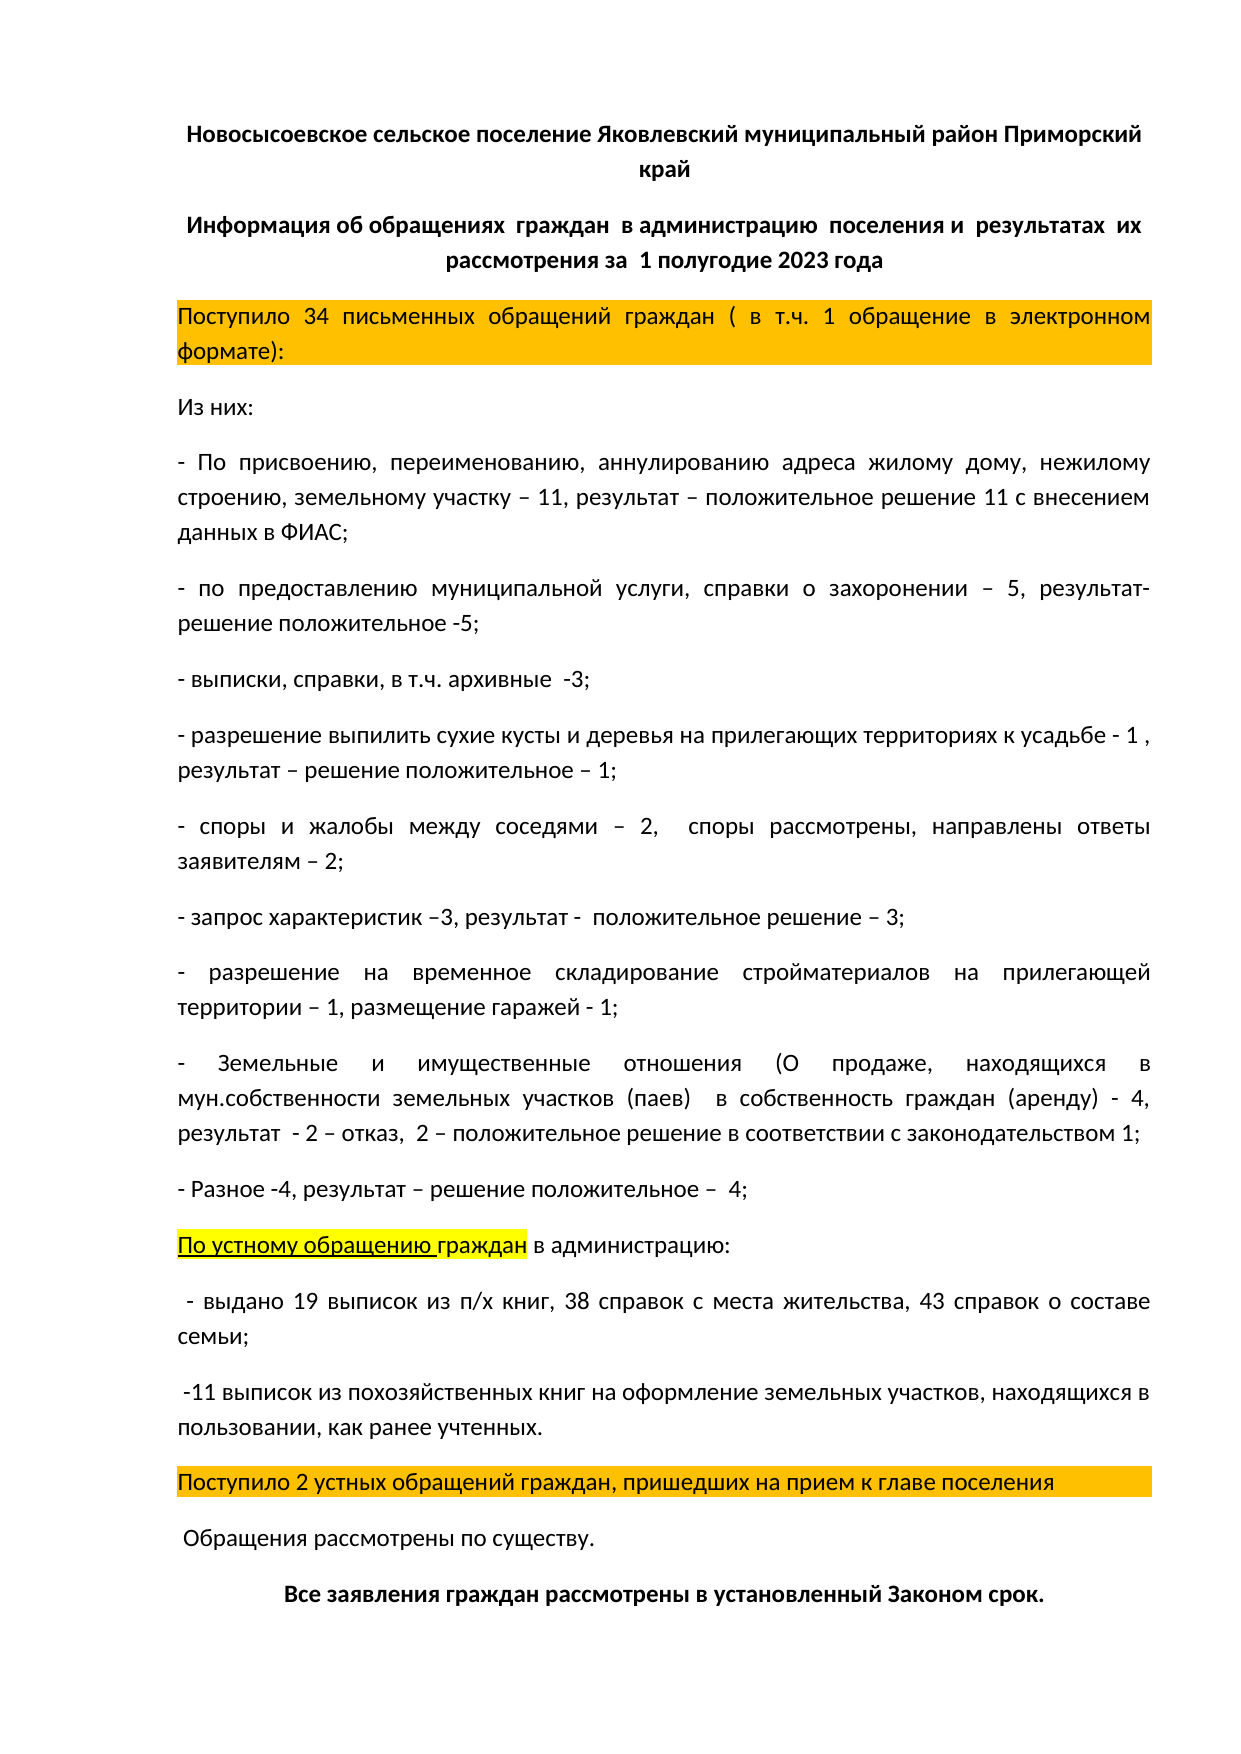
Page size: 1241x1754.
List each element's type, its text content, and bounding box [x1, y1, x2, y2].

text - разрешение выпилить сухие кусты и деревья на прилегающих территориях к усадьбе - 1 , результат – решение положительное – 1; [177, 719, 1152, 784]
text Поступило 34 письменных обращений граждан ( в т.ч. 1 обращение в электронном формате): [177, 300, 1152, 365]
text - споры и жалобы между соседями – 2, споры рассмотрены, направлены ответы заявителям – 2; [177, 810, 1152, 875]
text Из них: [177, 391, 1152, 421]
text Новосысоевское сельское поселение Яковлевский муниципальный район Приморский край [177, 118, 1152, 184]
text - выдано 19 выписок из п/х книг, 38 справок с места жительства, 43 справок о составе семьи; [177, 1285, 1152, 1350]
text Все заявления граждан рассмотрены в установленный Законом срок. [177, 1578, 1152, 1609]
text По устному обращению граждан в администрацию: [527, 1229, 1152, 1259]
text Поступило 2 устных обращений граждан, пришедших на прием к главе поселения [177, 1466, 1152, 1497]
text - Разное -4, результат – решение положительное – 4; [177, 1173, 1152, 1204]
text - по предоставлению муниципальной услуги, справки о захоронении – 5, результат- решение положительное -5; [177, 572, 1152, 638]
text Обращения рассмотрены по существу. [177, 1522, 1152, 1553]
text -11 выписок из похозяйственных книг на оформление земельных участков, находящихся в пользовании, как ранее учтенных. [177, 1376, 1152, 1441]
text Информация об обращениях граждан в администрацию поселения и результатах их рассмотрения за 1 полугодие 2023 года [177, 209, 1152, 274]
text - выписки, справки, в т.ч. архивные -3; [177, 663, 1152, 694]
text - По присвоению, переименованию, аннулированию адреса жилому дому, нежилому строению, земельному участку – 11, результат – положительное решение 11 с внесением данных в ФИАС; [177, 446, 1152, 547]
text - запрос характеристик –3, результат - положительное решение – 3; [177, 901, 1152, 931]
text - Земельные и имущественные отношения (О продаже, находящихся в мун.собственности земельных участков (паев) в собственность граждан (аренду) - 4, результат - 2 – отказ, 2 – положительное решение в соответствии с законодательством 1; [177, 1047, 1152, 1148]
text - разрешение на временное складирование стройматериалов на прилегающей территории – 1, размещение гаражей - 1; [177, 956, 1152, 1022]
